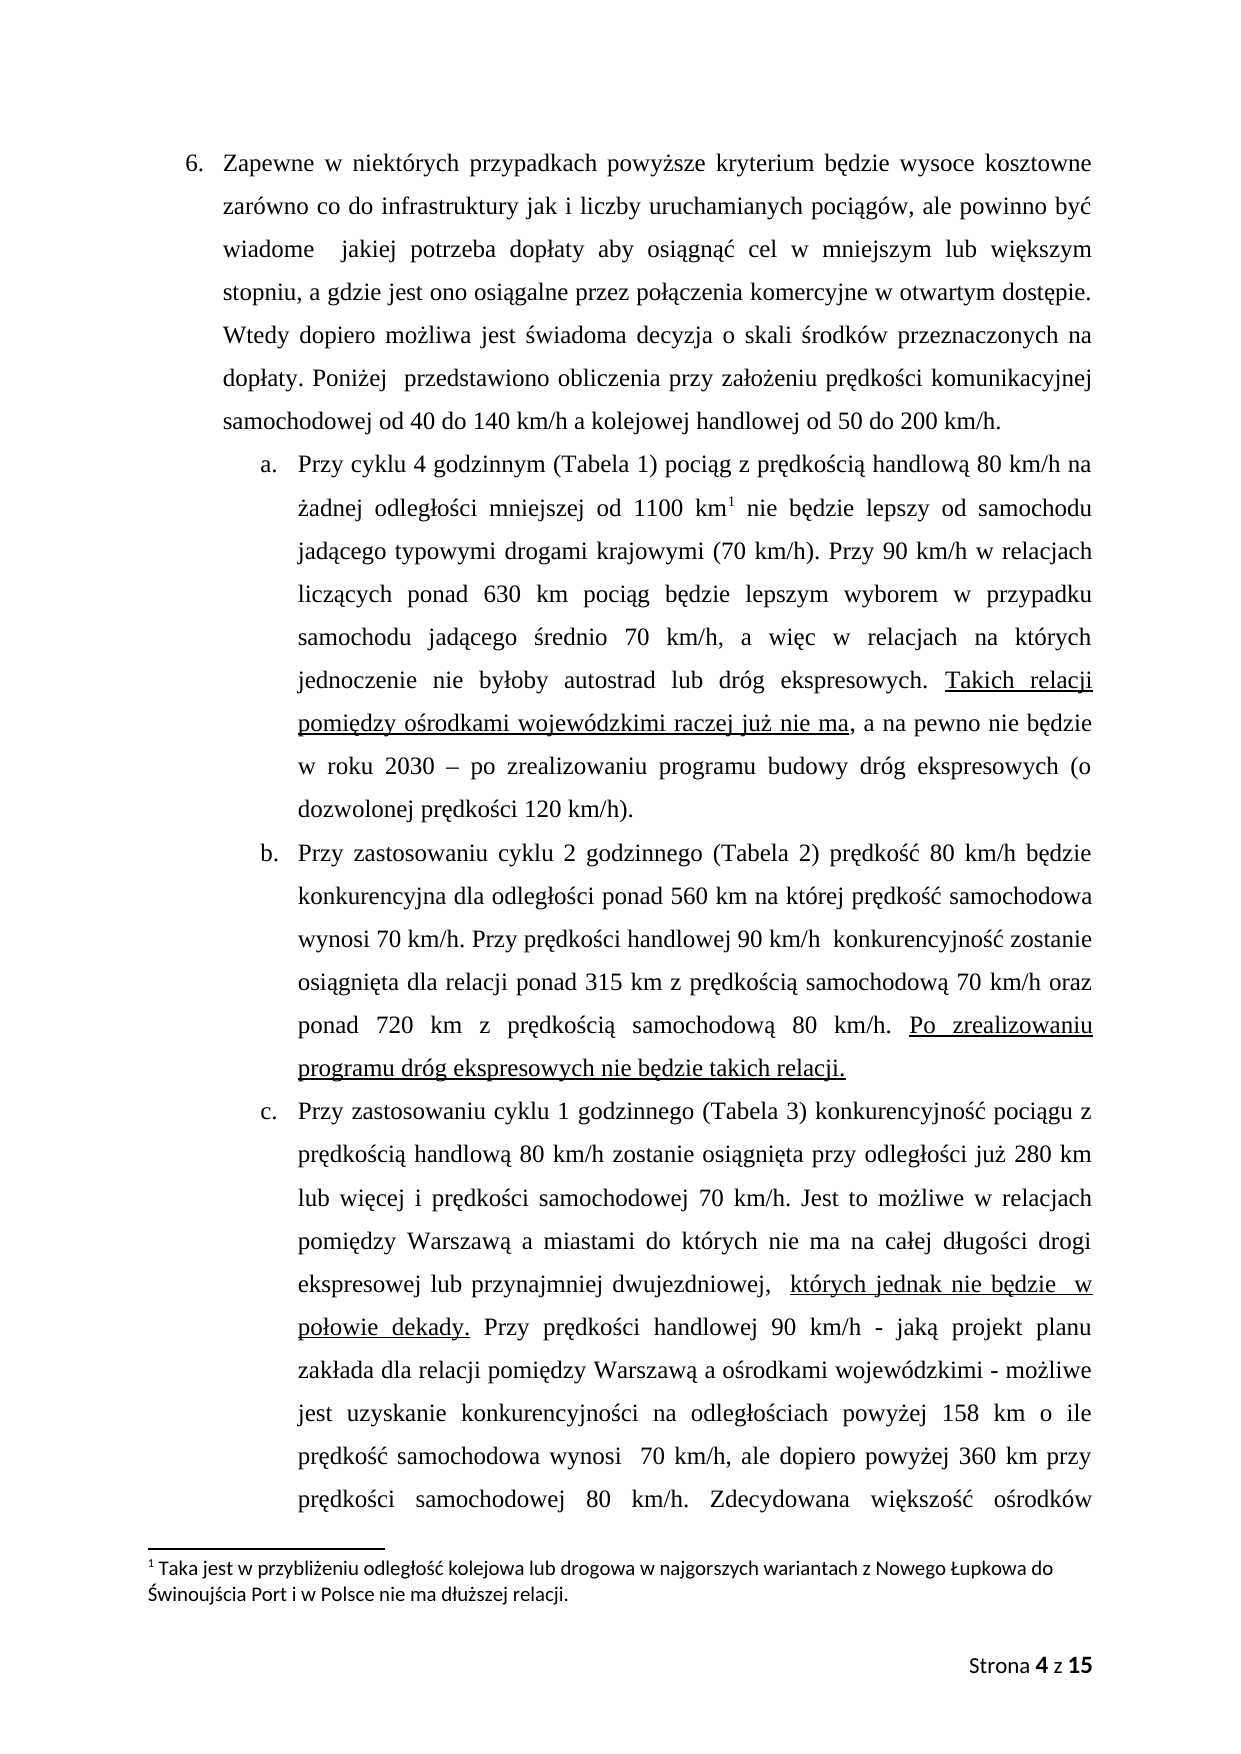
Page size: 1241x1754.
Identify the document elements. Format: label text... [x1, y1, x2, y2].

list Przy zastosowaniu cyklu 2 godzinnego (Tabela 2) prędkość 80 km/h będzie konkurencyjna dla odległości ponad 560 km na której prędkość samochodowa wynosi 70 km/h. Przy prędkości handlowej 90 km/h konkurencyjność zostanie osiągnięta dla relacji ponad 315 km z prędkością samochodową 70 km/h oraz ponad 720 km z prędkością samochodową 80 km/h. Po zrealizowaniu programu dróg ekspresowych nie będzie takich relacji. [260, 838, 1093, 1082]
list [260, 1096, 1093, 1513]
list Zapewne w niektórych przypadkach powyższe kryterium będzie wysoce kosztowne zarówno co do infrastruktury jak i liczby uruchamianych pociągów, ale powinno być wiadome jakiej potrzeba dopłaty aby osiągnąć cel w mniejszym lub większym stopniu, a gdzie jest ono osiągalne przez połączenia komercyjne w otwartym dostępie. Wtedy dopiero możliwa jest świadoma decyzja o skali środków przeznaczonych na dopłaty. Poniżej przedstawiono obliczenia przy założeniu prędkości komunikacyjnej samochodowej od 40 do 140 km/h a kolejowej handlowej od 50 do 200 km/h. [185, 148, 1093, 435]
list Przy cyklu 4 godzinnym (Tabela 1) pociąg z prędkością handlową 80 km/h na żadnej odległości mniejszej od 1100 km nie będzie lepszy od samochodu jadącego typowymi drogami krajowymi (70 km/h). Przy 90 km/h w relacjach liczących ponad 630 km pociąg będzie lepszym wyborem w przypadku samochodu jadącego średnio 70 km/h, a więc w relacjach na których jednoczenie nie byłoby autostrad lub dróg ekspresowych. Takich relacji pomiędzy ośrodkami wojewódzkimi raczej już nie ma, a na pewno nie będzie w roku 2030 – po zrealizowaniu programu budowy dróg ekspresowych (o dozwolonej prędkości 120 km/h). [260, 449, 1093, 823]
